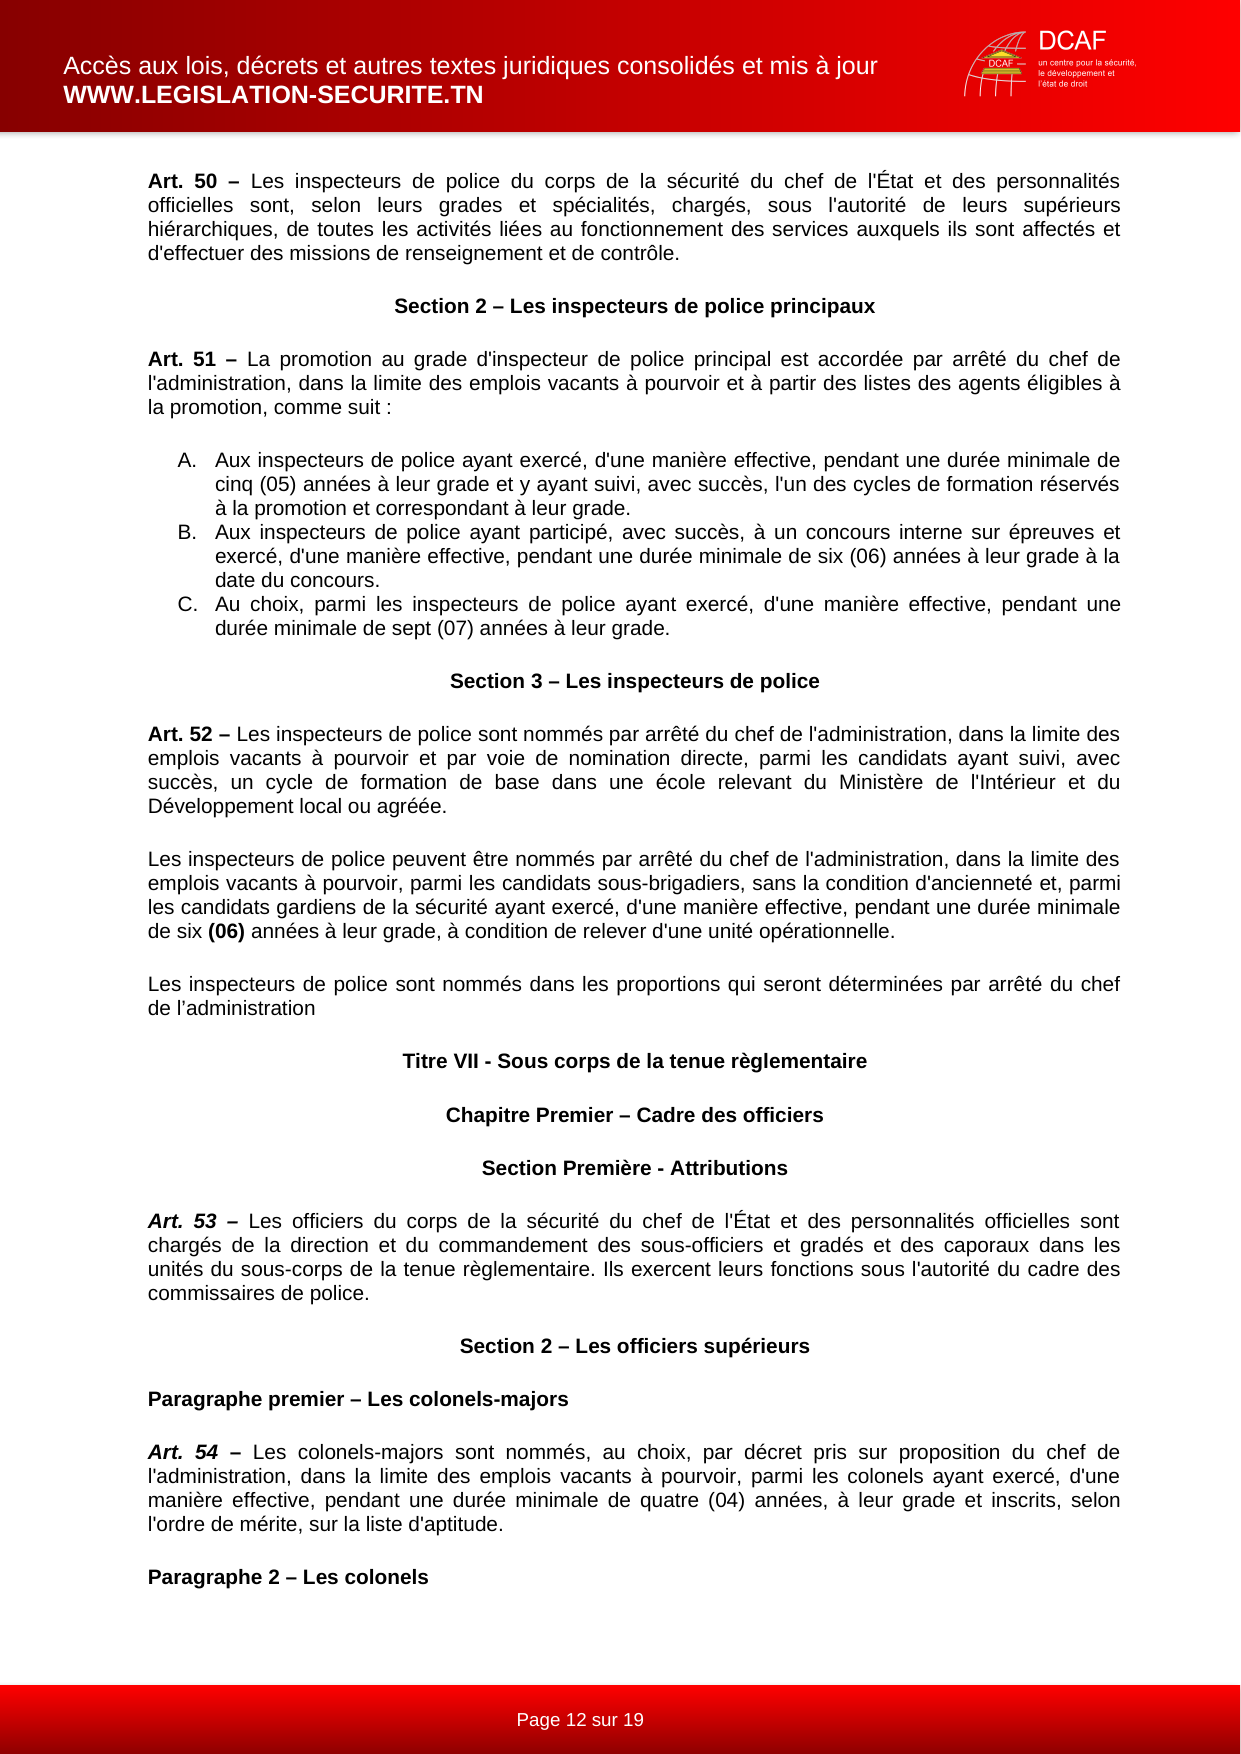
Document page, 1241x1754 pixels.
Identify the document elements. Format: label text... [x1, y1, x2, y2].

text Les inspecteurs de police peuvent être nommés par arrêté du chef de l'administration, dans la limite des emplois vacants à pourvoir, parmi les candidats sous-brigadiers, sans la condition d'ancienneté et, parmi les candidats gardiens de la sécurité ayant exercé, d'une manière effective, pendant une durée minimale de six (06) années à leur grade, à condition de relever d'une unité opérationnelle. [148, 847, 1122, 943]
text Paragraphe premier – Les colonels-majors [148, 1387, 1122, 1411]
text Titre VII - Sous corps de la tenue règlementaire [148, 1049, 1122, 1073]
text Section 2 – Les inspecteurs de police principaux [148, 294, 1122, 318]
list Au choix, parmi les inspecteurs de police ayant exercé, d'une manière effective, pendant une durée minimale de sept (07) années à leur grade. [177, 592, 1122, 640]
text Section 2 – Les officiers supérieurs [148, 1334, 1122, 1358]
text Art. 54 – Les colonels-majors sont nommés, au choix, par décret pris sur proposition du chef de l'administration, dans la limite des emplois vacants à pourvoir, parmi les colonels ayant exercé, d'une manière effective, pendant une durée minimale de quatre (04) années, à leur grade et inscrits, selon l'ordre de mérite, sur la liste d'aptitude. [148, 1440, 1122, 1536]
text Art. 51 – La promotion au grade d'inspecteur de police principal est accordée par arrêté du chef de l'administration, dans la limite des emplois vacants à pourvoir et à partir des listes des agents éligibles à la promotion, comme suit : [148, 347, 1122, 419]
text Art. 53 – Les officiers du corps de la sécurité du chef de l'État et des personnalités officielles sont chargés de la direction et du commandement des sous-officiers et gradés et des caporaux dans les unités du sous-corps de la tenue règlementaire. Ils exercent leurs fonctions sous l'autorité du cadre des commissaires de police. [148, 1209, 1122, 1304]
text Section 3 – Les inspecteurs de police [148, 669, 1122, 693]
list Aux inspecteurs de police ayant exercé, d'une manière effective, pendant une durée minimale de cinq (05) années à leur grade et y ayant suivi, avec succès, l'un des cycles de formation réservés à la promotion et correspondant à leur grade. [177, 448, 1122, 520]
text Art. 52 – Les inspecteurs de police sont nommés par arrêté du chef de l'administration, dans la limite des emplois vacants à pourvoir et par voie de nomination directe, parmi les candidats ayant suivi, avec succès, un cycle de formation de base dans une école relevant du Ministère de l'Intérieur et du Développement local ou agréée. [148, 722, 1122, 818]
list Aux inspecteurs de police ayant participé, avec succès, à un concours interne sur épreuves et exercé, d'une manière effective, pendant une durée minimale de six (06) années à leur grade à la date du concours. [177, 520, 1122, 592]
text Section Première - Attributions [148, 1156, 1122, 1179]
text Art. 50 – Les inspecteurs de police du corps de la sécurité du chef de l'État et des personnalités officielles sont, selon leurs grades et spécialités, chargés, sous l'autorité de leurs supérieurs hiérarchiques, de toutes les activités liées au fonctionnement des services auxquels ils sont affectés et d'effectuer des missions de renseignement et de contrôle. [148, 169, 1122, 265]
picture [963, 28, 1137, 97]
text Les inspecteurs de police sont nommés dans les proportions qui seront déterminées par arrêté du chef de l’administration [148, 972, 1122, 1020]
text Paragraphe 2 – Les colonels [148, 1565, 1122, 1589]
text Chapitre Premier – Cadre des officiers [148, 1102, 1122, 1126]
